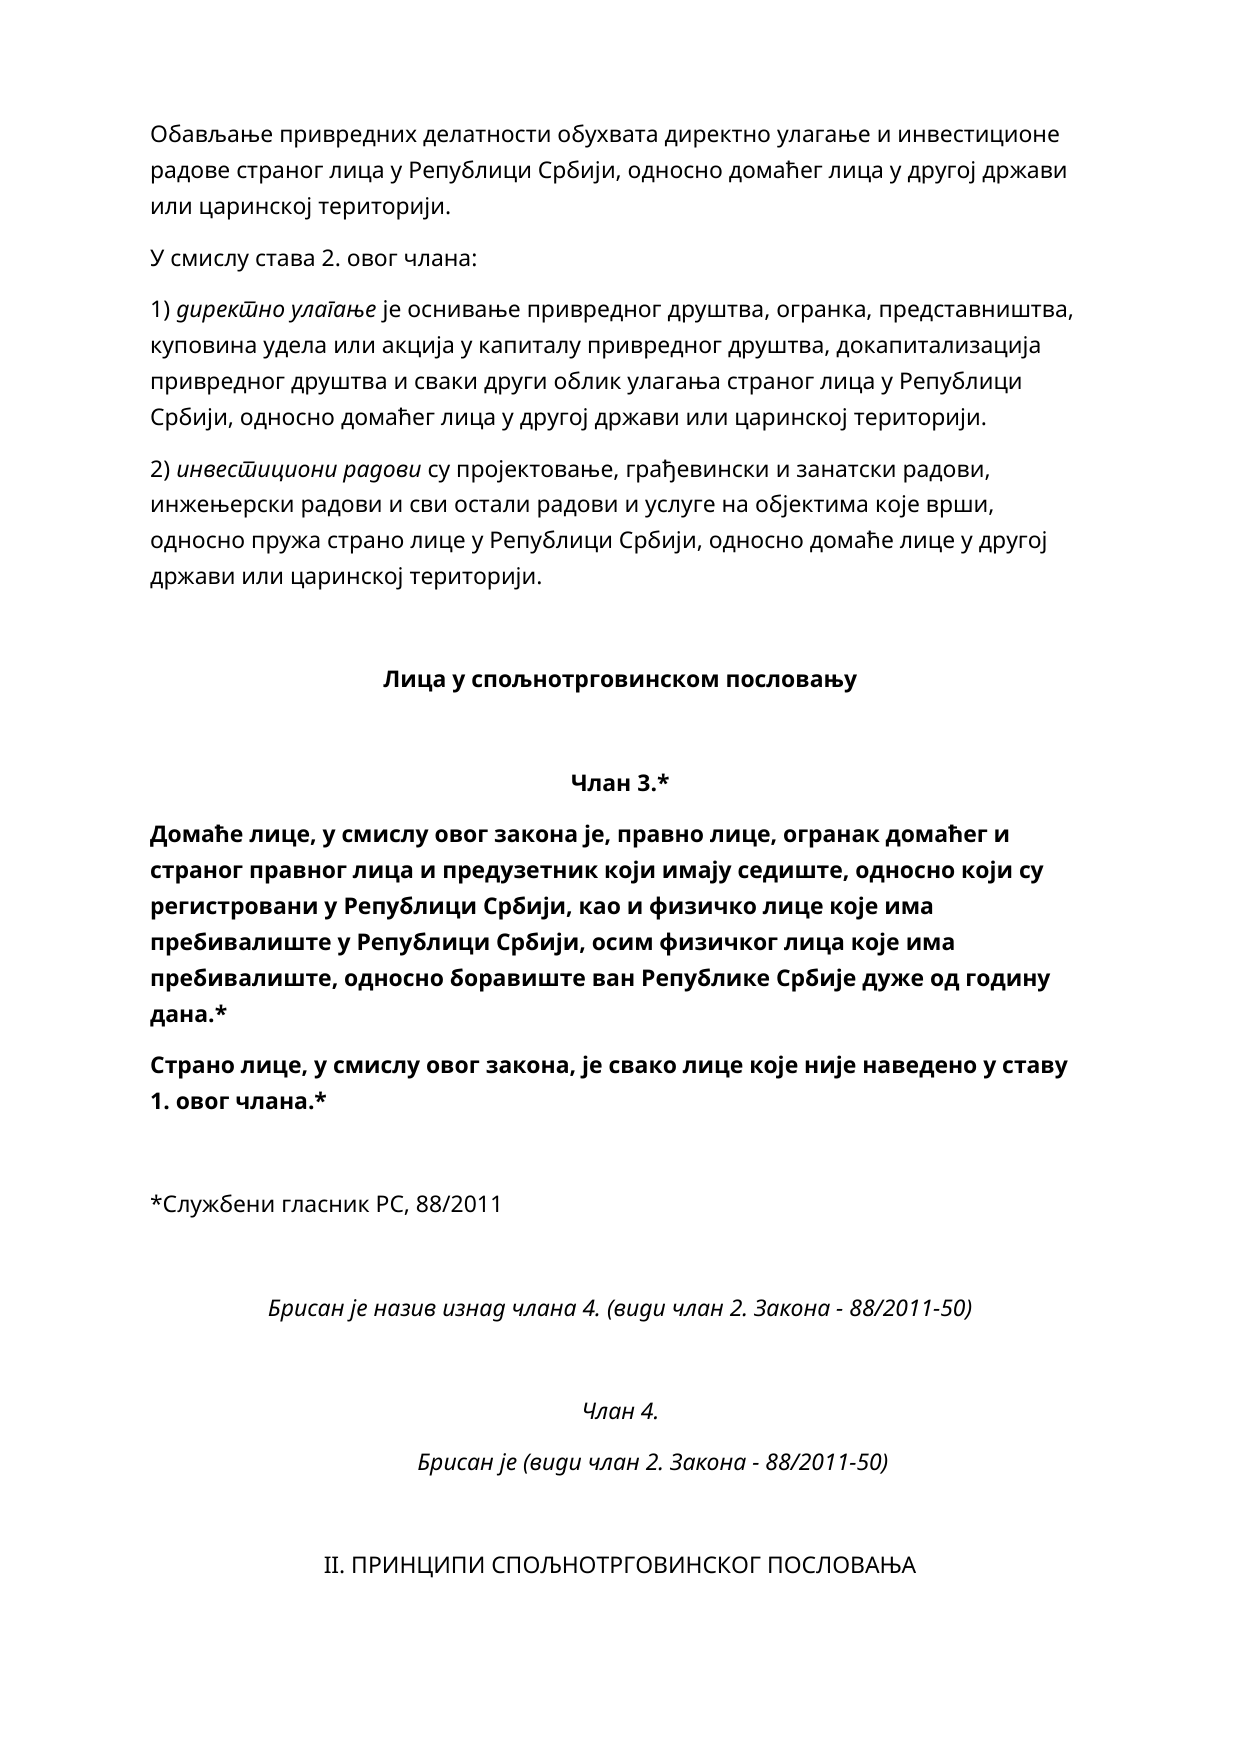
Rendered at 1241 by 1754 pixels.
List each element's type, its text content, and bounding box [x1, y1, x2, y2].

text Лица у спољнотрговинском пословању [150, 663, 1090, 695]
text У смислу става 2. овог члана: [150, 242, 1090, 273]
text Домаће лице, у смислу овог закона је, правно лице, огранак домаћег и страног правног лица и предузетник који имају седиште, односно који су регистровани у Републици Србији, као и физичко лице које има пребивалиште у Републици Србији, осим физичког лица које има пребивалиште, односно боравиште ван Републике Србије дуже од годину дана.* [150, 818, 1090, 1029]
text Брисан је назив изнад члана 4. (види члан 2. Закона - 88/2011-50) [150, 1292, 1090, 1323]
text Обављање привредних делатности обухвата директно улагање и инвестиционе радове страног лица у Републици Србији, односно домаћег лица у другој држави или царинској територији. [150, 118, 1090, 221]
text Члан 4. [150, 1395, 1090, 1426]
text Брисан је (види члан 2. Закона - 88/2011-50) [150, 1446, 1090, 1477]
text Члан 3.* [150, 767, 1090, 798]
text II. ПРИНЦИПИ СПОЉНОТРГОВИНСКОГ ПОСЛОВАЊА [150, 1549, 1090, 1581]
text 1) директно улагање је оснивање привредног друштва, огранка, представништва, куповина удела или акција у капиталу привредног друштва, докапитализација привредног друштва и сваки други облик улагања страног лица у Републици Србији, односно домаћег лица у другој држави или царинској територији. [150, 293, 1090, 432]
text 2) инвестициони радови су пројектовање, грађевински и занатски радови, инжењерски радови и сви остали радови и услуге на објектима које врши, односно пружа страно лице у Републици Србији, односно домаће лице у другој држави или царинској територији. [150, 452, 1090, 592]
text *Службени гласник РС, 88/2011 [150, 1188, 1090, 1220]
text Страно лице, у смислу овог закона, је свако лице које није наведено у ставу 1. овог члана.* [150, 1049, 1090, 1117]
